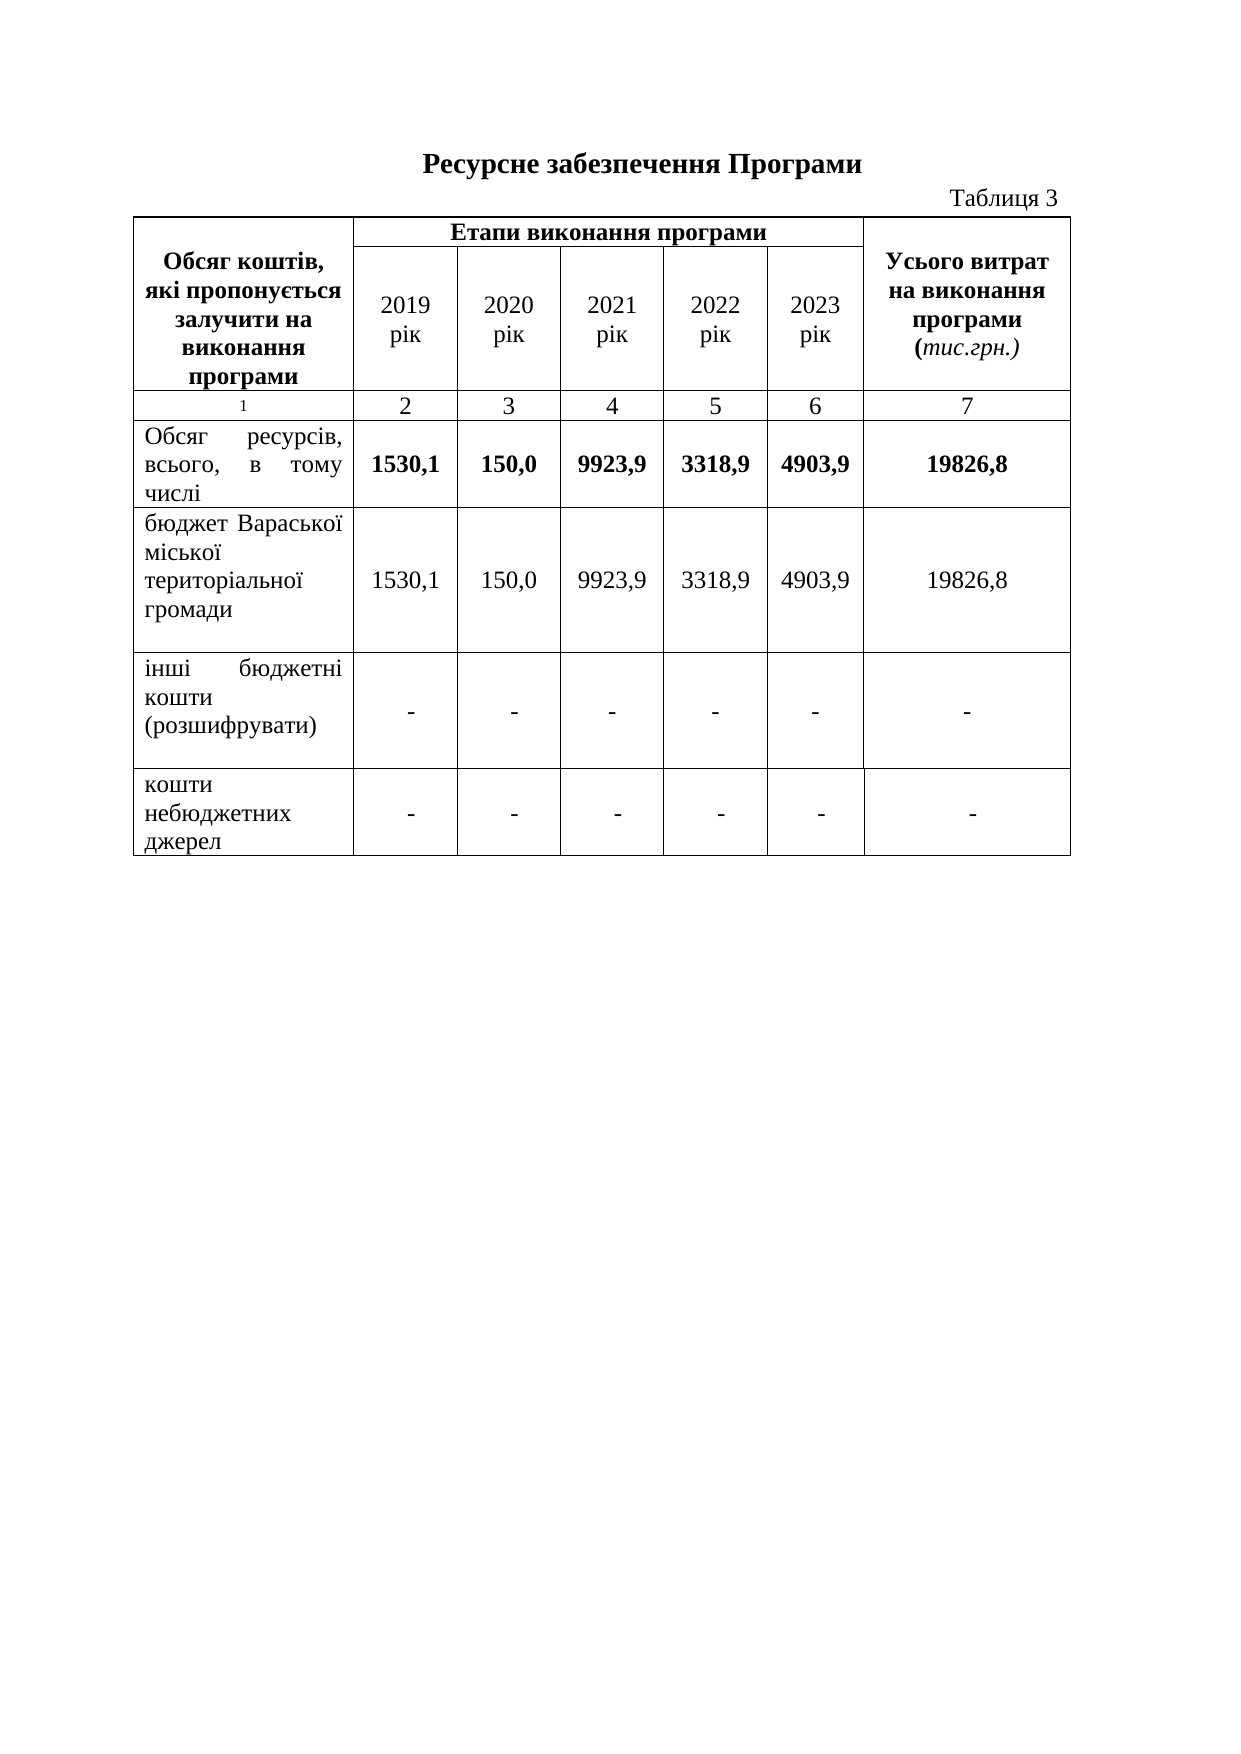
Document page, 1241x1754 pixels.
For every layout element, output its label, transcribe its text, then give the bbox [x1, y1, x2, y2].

table_cell 4 [561, 391, 663, 420]
table_cell - [458, 769, 560, 855]
table_cell 2022 рік [664, 247, 767, 390]
table_cell 6 [768, 391, 863, 420]
table_cell інші бюджетні кошти (розшифрувати) [134, 653, 353, 768]
table_cell 3 [458, 391, 560, 420]
table_cell 19826,8 [864, 508, 1070, 652]
table_cell - [864, 653, 1070, 768]
table_cell - [768, 769, 864, 855]
table_cell 9923,9 [561, 508, 663, 652]
table_cell 1530,1 [354, 421, 457, 507]
table_cell - [561, 769, 663, 855]
table_header Обсяг коштів, які пропонується залучити на виконання програми [134, 218, 353, 390]
text Таблиця 3 [133, 183, 1152, 212]
table_cell - [561, 653, 663, 768]
table_cell - [458, 653, 560, 768]
table_cell 150,0 [458, 421, 560, 507]
table_cell 2023 рік [768, 247, 863, 390]
table_cell кошти небюджетних джерел [134, 769, 353, 855]
table_cell 3318,9 [664, 421, 767, 507]
table_cell 2021 рік [561, 247, 663, 390]
table_cell 2 [354, 391, 457, 420]
table_header Усього витрат на виконання програми (тис.грн.) [864, 218, 1070, 390]
table_cell 2020 рік [458, 247, 560, 390]
table_cell Обсяг ресурсів, всього, в тому числі [134, 421, 353, 507]
table_cell бюджет Вараської міської територіальної громади [134, 508, 353, 652]
table_cell 9923,9 [561, 421, 663, 507]
table_cell 7 [864, 391, 1070, 420]
table_cell 1530,1 [354, 508, 457, 652]
table_cell 19826,8 [864, 421, 1070, 507]
table_cell 4903,9 [768, 421, 863, 507]
table_cell - [768, 653, 863, 768]
table_cell 4903,9 [768, 508, 863, 652]
table_cell - [664, 653, 767, 768]
table_cell 2019 рік [354, 247, 457, 390]
table_cell - [354, 653, 457, 768]
table_header Етапи виконання програми [354, 218, 863, 246]
table_cell - [865, 769, 1070, 855]
table_cell 1 [134, 391, 353, 420]
table_cell - [664, 769, 767, 855]
text Ресурсне забезпечення Програми [133, 146, 1152, 179]
table_cell 150,0 [458, 508, 560, 652]
table_cell 3318,9 [664, 508, 767, 652]
table_cell 5 [664, 391, 767, 420]
table_cell - [354, 769, 457, 855]
